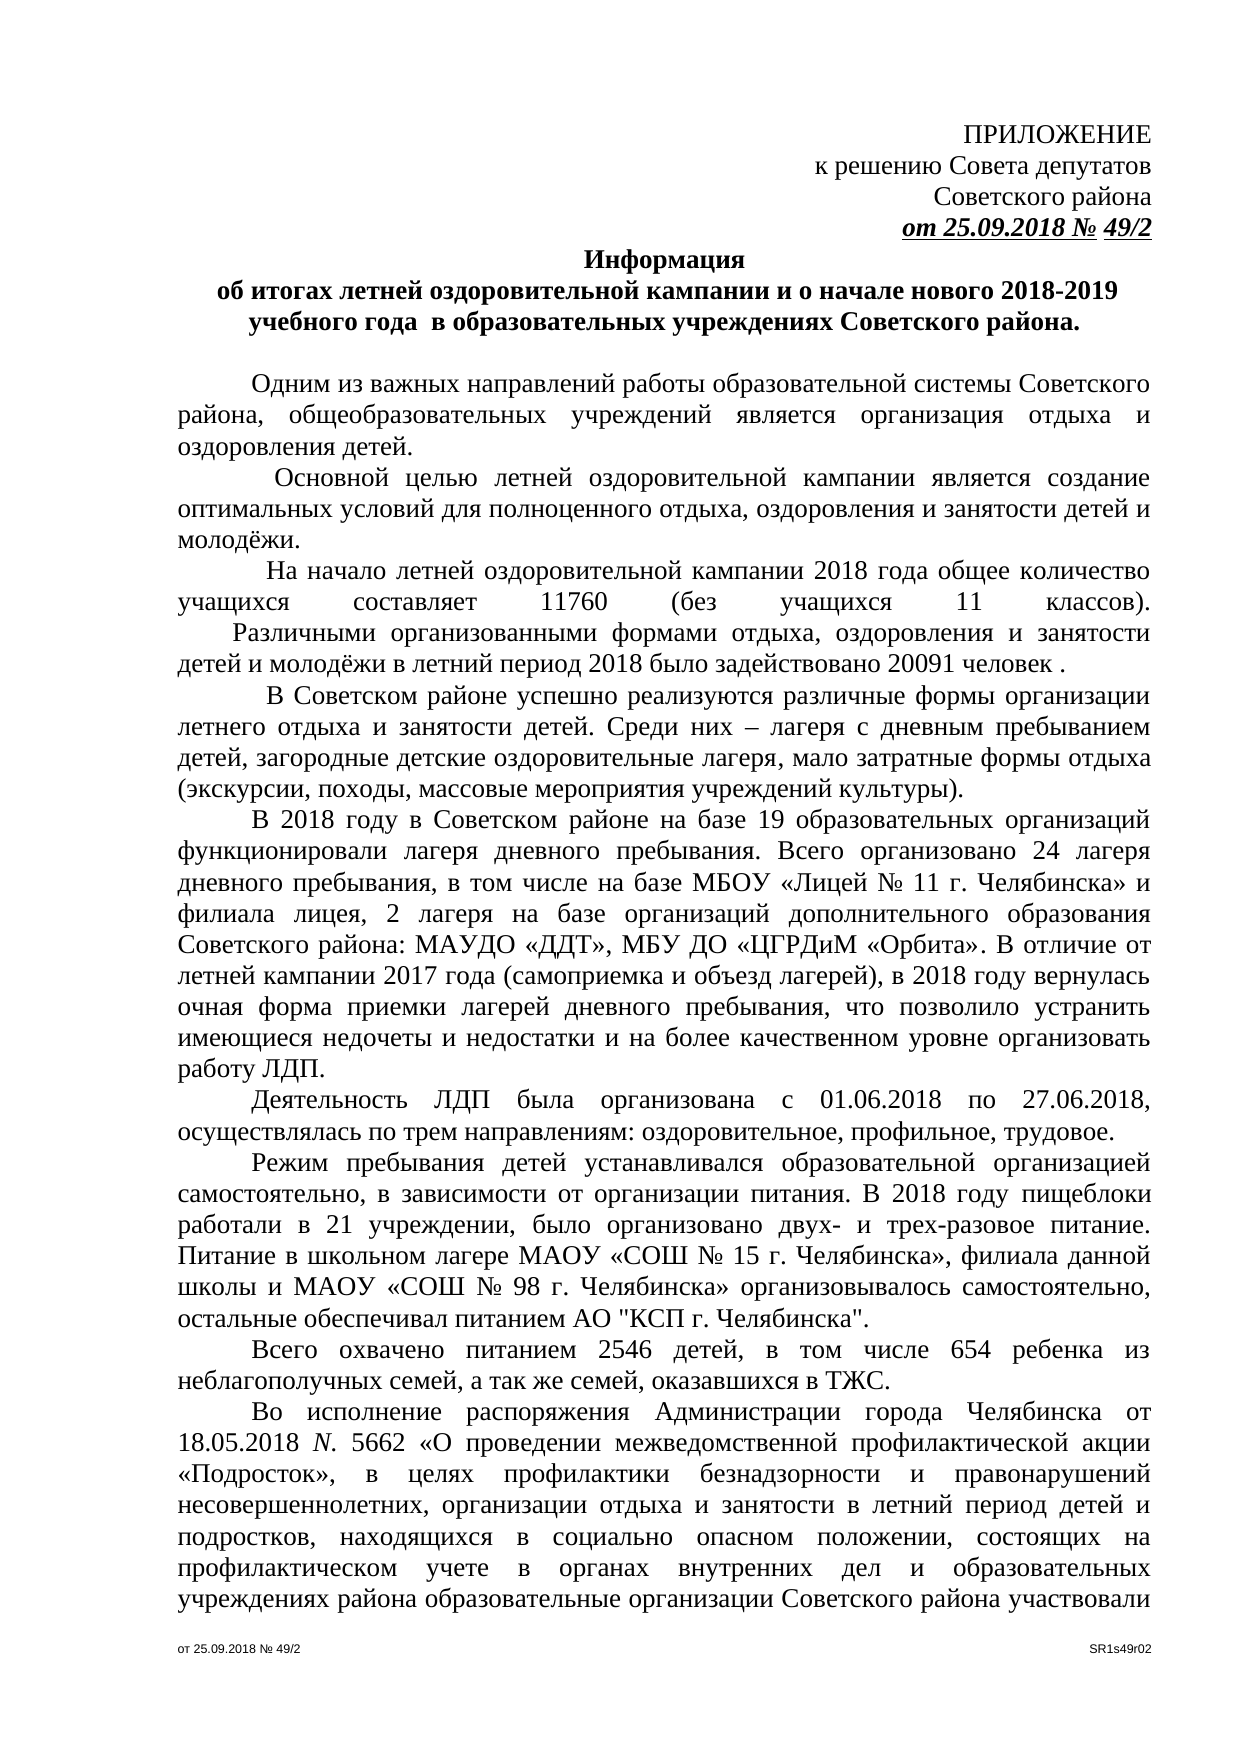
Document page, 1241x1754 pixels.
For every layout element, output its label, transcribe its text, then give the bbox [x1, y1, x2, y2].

text Основной целью летней оздоровительной кампании является создание оптимальных условий для полноценного отдыха, оздоровления и занятости детей и молодёжи. [177, 461, 1152, 554]
text Советского района [177, 180, 1152, 212]
text На начало летней оздоровительной кампании 2018 года общее количество учащихся составляет 11760 (без учащихся 11 классов). Различными организованными формами отдыха, оздоровления и занятости детей и молодёжи в летний период 2018 было задействовано 20091 человек . [177, 554, 1152, 679]
text В 2018 году в Советском районе на базе 19 образовательных организаций функционировали лагеря дневного пребывания. Всего организовано 24 лагеря дневного пребывания, в том числе на базе МБОУ «Лицей № 11 г. Челябинска» и филиала лицея, 2 лагеря на базе организаций дополнительного образования Советского района: МАУДО «ДДТ», МБУ ДО «ЦГРДиМ «Орбита». В отличие от летней кампании 2017 года (самоприемка и объезд лагерей), в 2018 году вернулась очная форма приемки лагерей дневного пребывания, что позволило устранить имеющиеся недочеты и недостатки и на более качественном уровне организовать работу ЛДП. [177, 803, 1152, 1084]
text Деятельность ЛДП была организована с 01.06.2018 по 27.06.2018, осуществлялась по трем направлениям: оздоровительное, профильное, трудовое. [177, 1084, 1152, 1146]
text об итогах летней оздоровительной кампании и о начале нового 2018-2019 учебного года в образовательных учреждениях Советского района. [177, 274, 1152, 336]
text ПРИЛОЖЕНИЕ [177, 118, 1152, 149]
text Режим пребывания детей устанавливался образовательной организацией самостоятельно, в зависимости от организации питания. В 2018 году пищеблоки работали в 21 учреждении, было организовано двух- и трех-разовое питание. Питание в школьном лагере МАОУ «СОШ № 15 г. Челябинска», филиала данной школы и МАОУ «СОШ № 98 г. Челябинска» организовывалось самостоятельно, остальные обеспечивал питанием АО "КСП г. Челябинска". [177, 1146, 1152, 1333]
text В Советском районе успешно реализуются различные формы организации летнего отдыха и занятости детей. Среди них – лагеря с дневным пребыванием детей, загородные детские оздоровительные лагеря, мало затратные формы отдыха (экскурсии, походы, массовые мероприятия учреждений культуры). [177, 679, 1152, 803]
text Одним из важных направлений работы образовательной системы Советского района, общеобразовательных учреждений является организация отдыха и оздоровления детей. [177, 367, 1152, 461]
text Информация [177, 243, 1152, 274]
text к решению Совета депутатов [177, 149, 1152, 180]
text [177, 1395, 1152, 1613]
text Всего охвачено питанием 2546 детей, в том числе 654 ребенка из неблагополучных семей, а так же семей, оказавшихся в ТЖС. [177, 1333, 1152, 1395]
text от 25.09.2018 № 49/2 [177, 212, 1152, 243]
